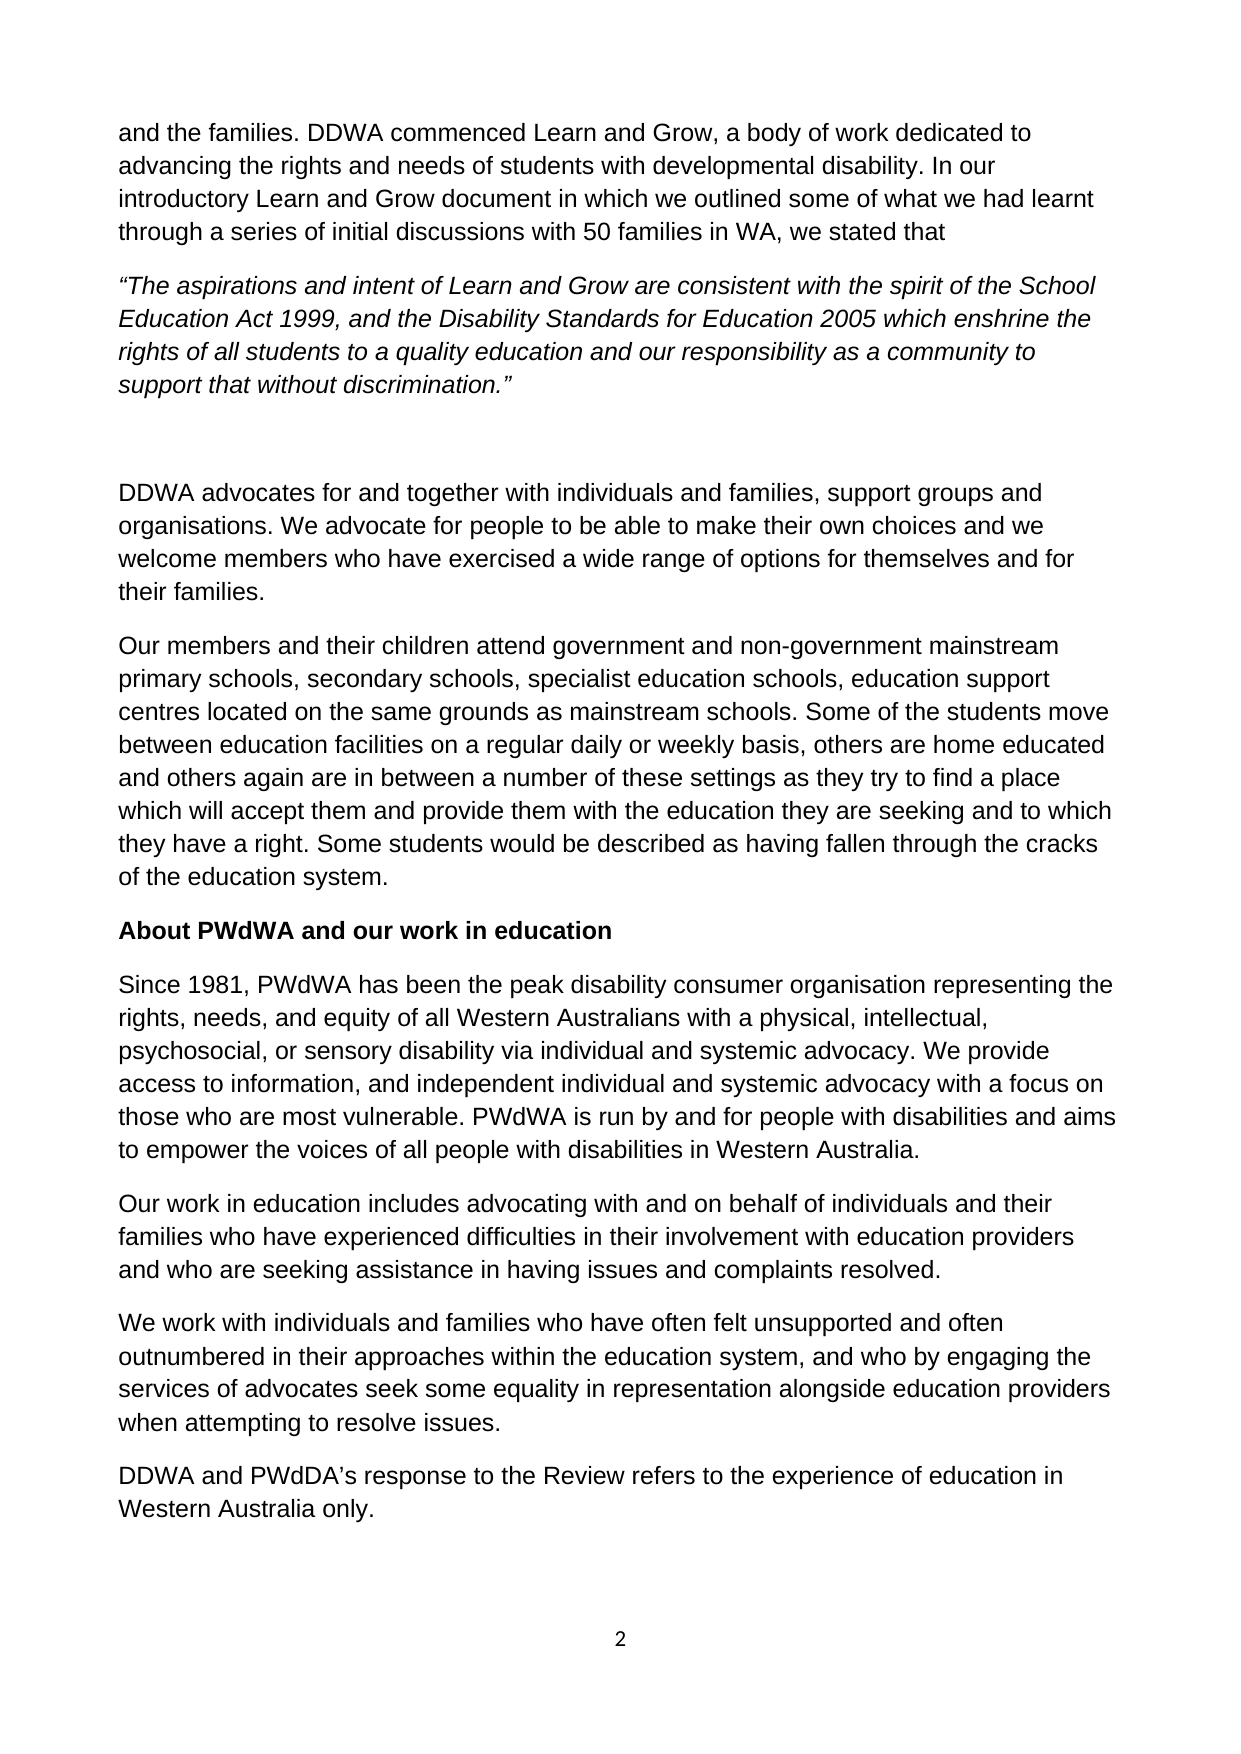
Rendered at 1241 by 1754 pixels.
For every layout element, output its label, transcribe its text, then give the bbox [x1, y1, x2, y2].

text About PWdWA and our work in education [118, 916, 1122, 944]
text “The aspirations and intent of Learn and Grow are consistent with the spirit of the School Education Act 1999, and the Disability Standards for Education 2005 which enshrine the rights of all students to a quality education and our responsibility as a community to support that without discrimination.” [118, 271, 1122, 399]
text Since 1981, PWdWA has been the peak disability consumer organisation representing the rights, needs, and equity of all Western Australians with a physical, intellectual, psychosocial, or sensory disability via individual and systemic advocacy. We provide access to information, and independent individual and systemic advocacy with a focus on those who are most vulnerable. PWdWA is run by and for people with disabilities and aims to empower the voices of all people with disabilities in Western Australia. [118, 969, 1122, 1163]
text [118, 118, 1122, 246]
text DDWA and PWdDA’s response to the Review refers to the experience of education in Western Australia only. [118, 1461, 1122, 1523]
text Our members and their children attend government and non-government mainstream primary schools, secondary schools, specialist education schools, education support centres located on the same grounds as mainstream schools. Some of the students move between education facilities on a regular daily or weekly basis, others are home educated and others again are in between a number of these settings as they try to find a place which will accept them and provide them with the education they are seeking and to which they have a right. Some students would be described as having fallen through the cracks of the education system. [118, 631, 1122, 891]
text Our work in education includes advocating with and on behalf of individuals and their families who have experienced difficulties in their involvement with education providers and who are seeking assistance in having issues and complaints resolved. [118, 1188, 1122, 1283]
text We work with individuals and families who have often felt unsupported and often outnumbered in their approaches within the education system, and who by engaging the services of advocates seek some equality in representation alongside education providers when attempting to resolve issues. [118, 1308, 1122, 1436]
text DDWA advocates for and together with individuals and families, support groups and organisations. We advocate for people to be able to make their own choices and we welcome members who have exercised a wide range of options for themselves and for their families. [118, 478, 1122, 606]
